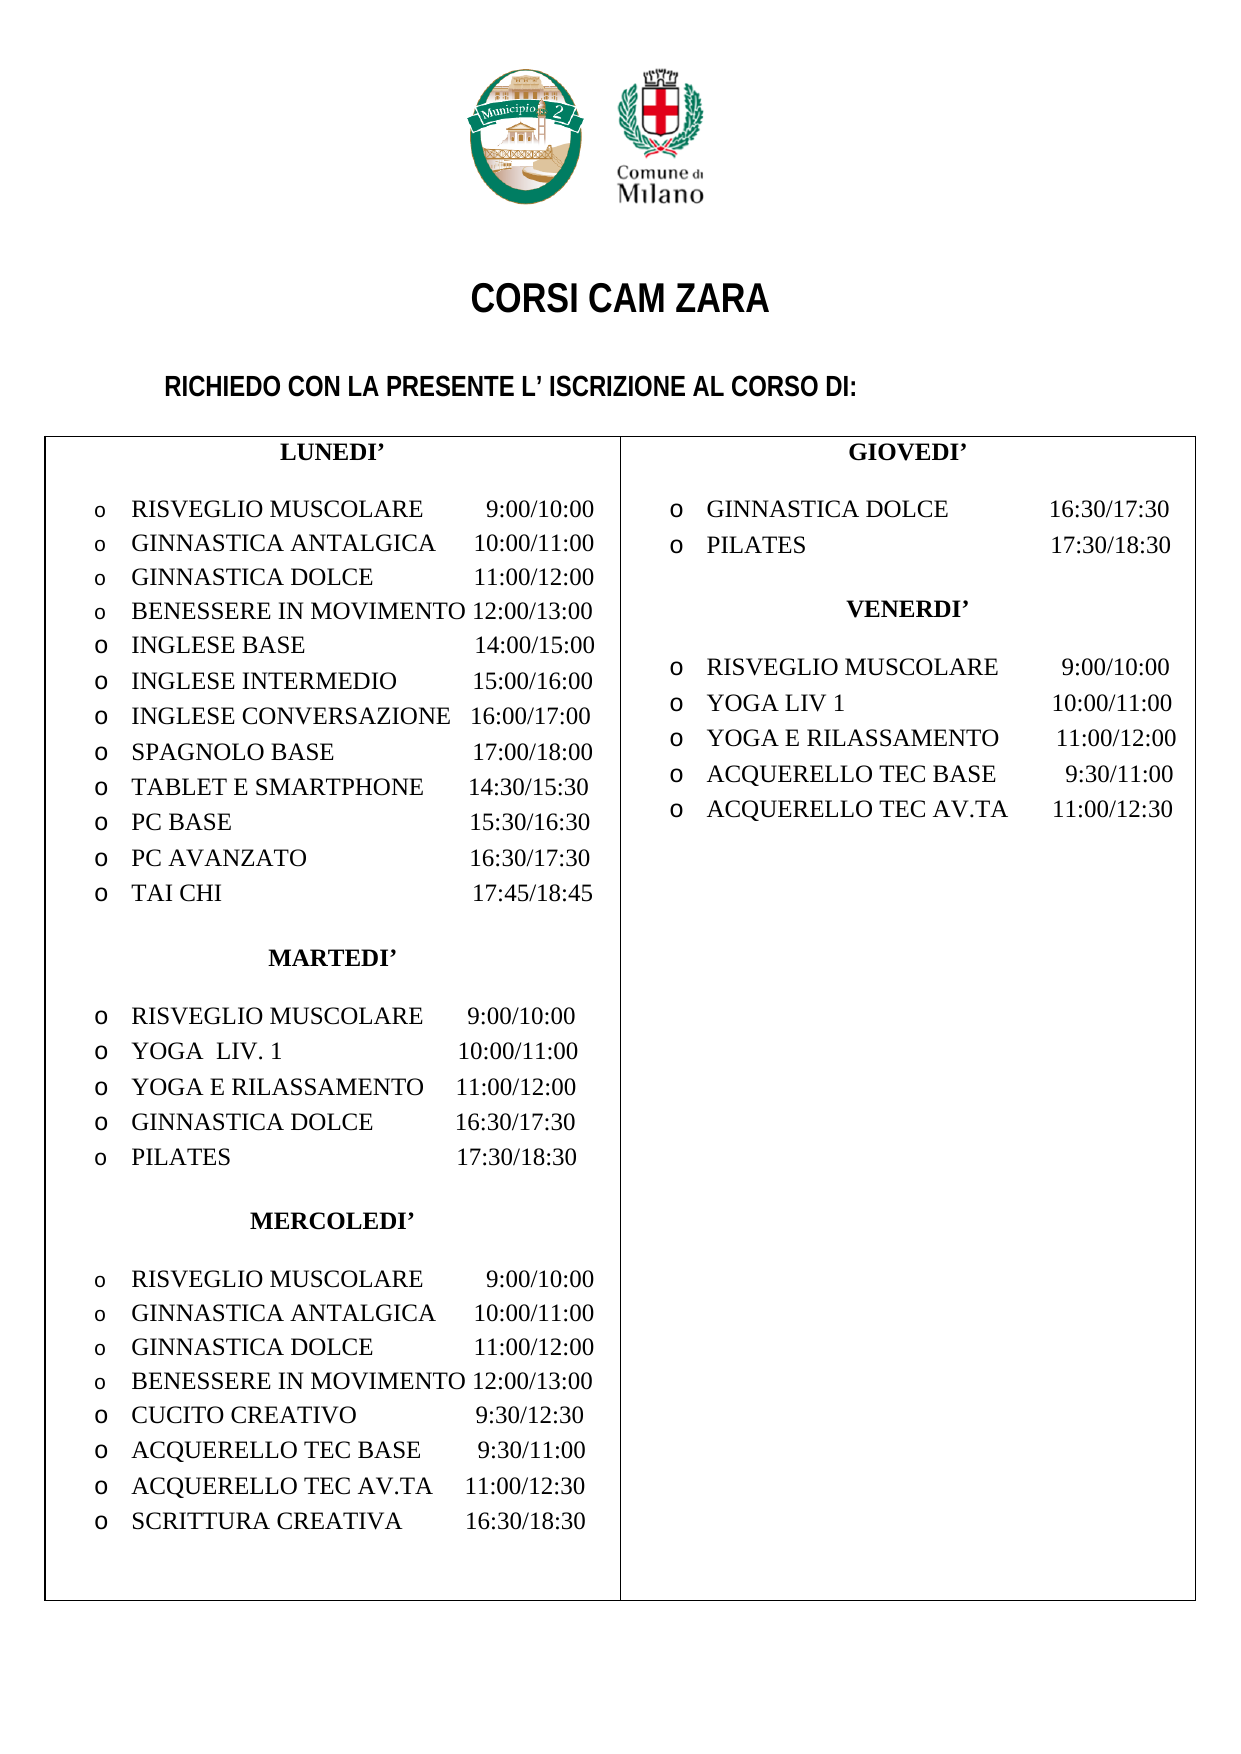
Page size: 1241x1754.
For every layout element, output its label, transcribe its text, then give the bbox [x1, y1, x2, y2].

table_header GIOVEDI’ GINNASTICA DOLCE 16:30/17:30 PILATES 17:30/18:30 VENERDI’ RISVEGLIO MUSCOLARE 9:00/10:00 YOGA LIV 1 10:00/11:00 YOGA E RILASSAMENTO 11:00/12:00 ACQUERELLO TEC BASE 9:30/11:00 ACQUERELLO TEC AV.TA 11:00/12:30 [621, 437, 1195, 1600]
picture [465, 65, 713, 211]
table_header LUNEDI’ RISVEGLIO MUSCOLARE 9:00/10:00 GINNASTICA ANTALGICA 10:00/11:00 GINNASTICA DOLCE 11:00/12:00 BENESSERE IN MOVIMENTO 12:00/13:00 INGLESE BASE 14:00/15:00 INGLESE INTERMEDIO 15:00/16:00 INGLESE CONVERSAZIONE 16:00/17:00 SPAGNOLO BASE 17:00/18:00 TABLET E SMARTPHONE 14:30/15:30 PC BASE 15:30/16:30 PC AVANZATO 16:30/17:30 TAI CHI 17:45/18:45 MARTEDI’ RISVEGLIO MUSCOLARE 9:00/10:00 YOGA LIV. 1 10:00/11:00 YOGA E RILASSAMENTO 11:00/12:00 GINNASTICA DOLCE 16:30/17:30 PILATES 17:30/18:30 MERCOLEDI’ RISVEGLIO MUSCOLARE 9:00/10:00 GINNASTICA ANTALGICA 10:00/11:00 GINNASTICA DOLCE 11:00/12:00 BENESSERE IN MOVIMENTO 12:00/13:00 CUCITO CREATIVO 9:30/12:30 ACQUERELLO TEC BASE 9:30/11:00 ACQUERELLO TEC AV.TA 11:00/12:30 SCRITTURA CREATIVA 16:30/18:30 [46, 437, 620, 1600]
text CORSI CAM ZARA [44, 273, 1196, 321]
text RICHIEDO CON LA PRESENTE L’ ISCRIZIONE AL CORSO DI: [44, 369, 1240, 402]
